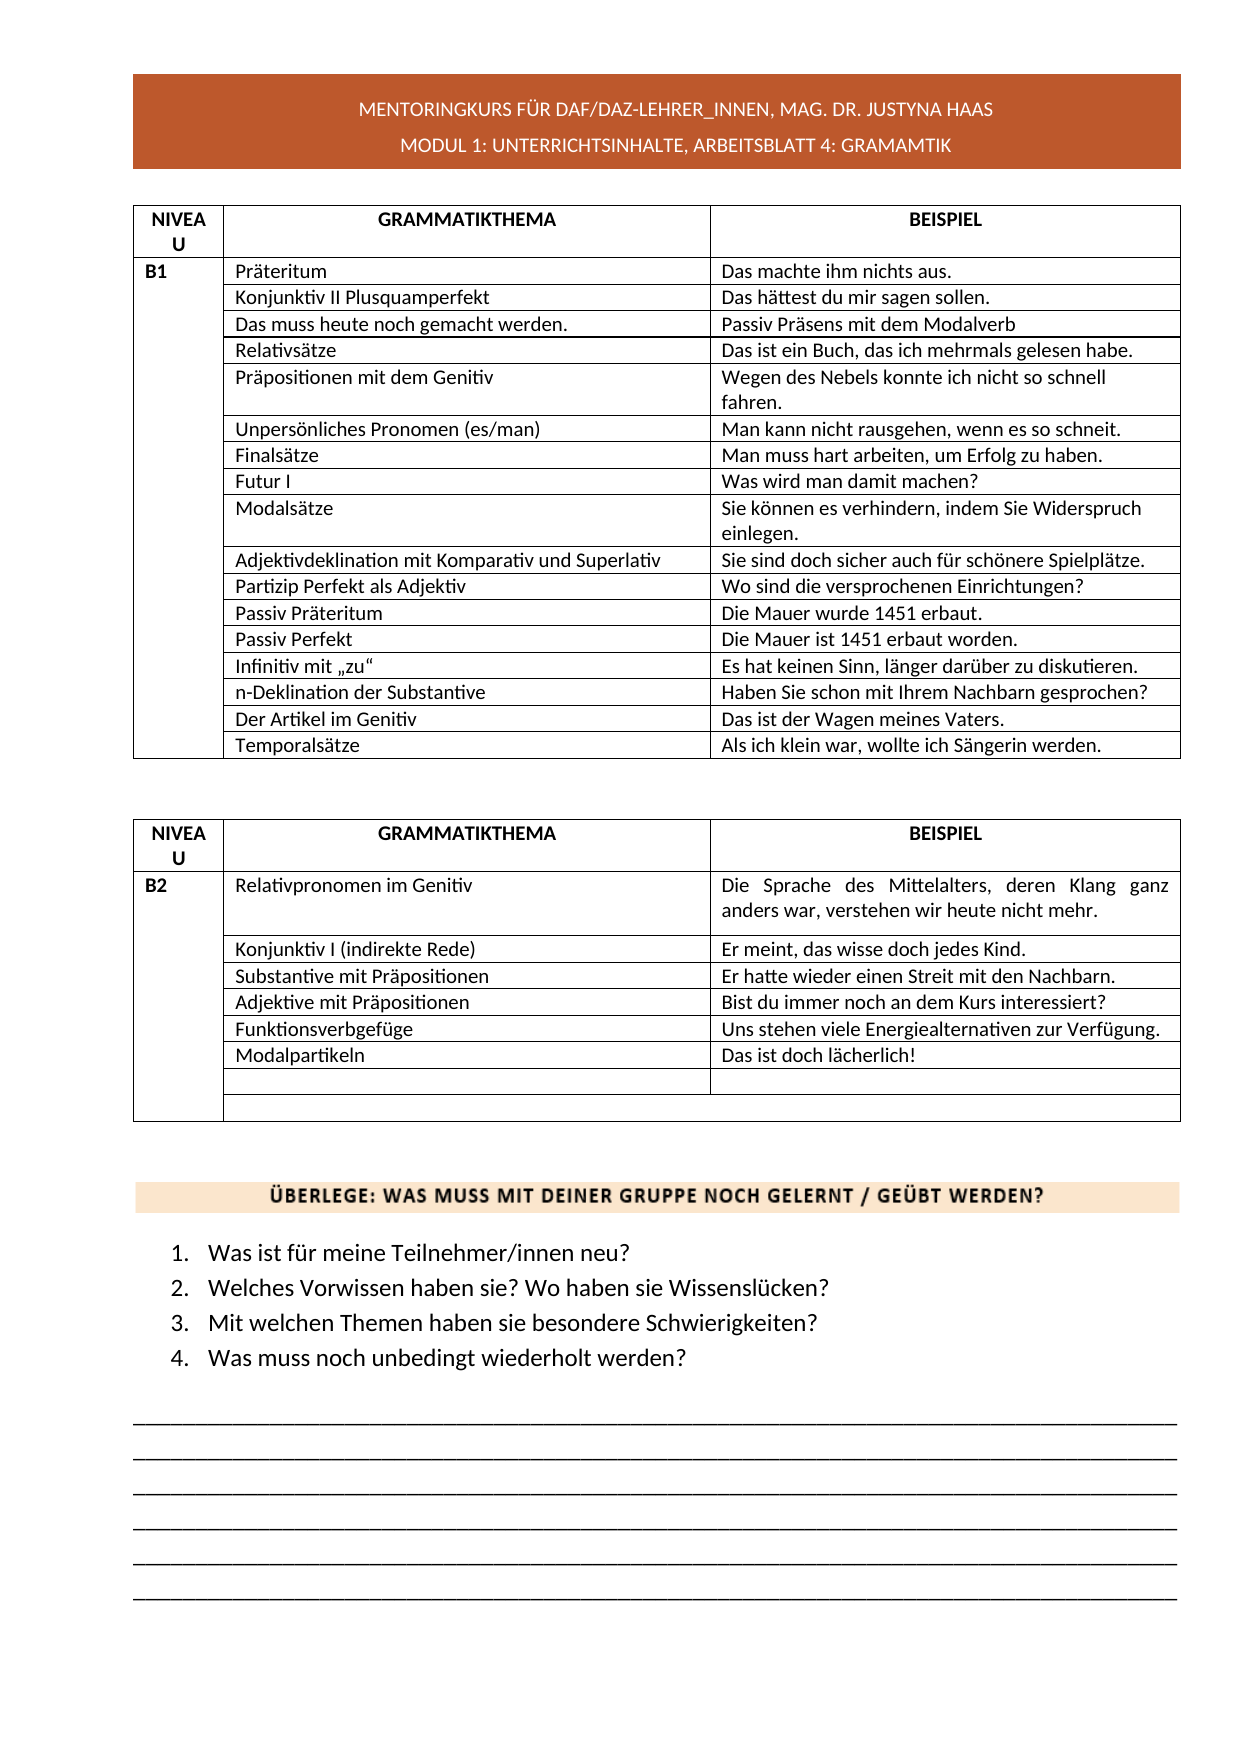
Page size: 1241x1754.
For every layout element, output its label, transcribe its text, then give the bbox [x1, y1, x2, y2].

table_header NIVEAU [134, 820, 223, 871]
table_cell Präpositionen mit dem Genitiv [224, 364, 710, 415]
table_cell Präteritum [224, 258, 710, 283]
table_cell Das hättest du mir sagen sollen. [711, 285, 1180, 310]
table_cell n-Deklination der Substantive [224, 679, 710, 705]
table_cell Passiv Perfekt [224, 626, 710, 652]
table_cell Relativsätze [224, 338, 710, 363]
table_cell Unpersönliches Pronomen (es/man) [224, 416, 710, 441]
table_cell Adjektivdeklination mit Komparativ und Superlativ [224, 547, 710, 572]
table_cell Infinitiv mit „zu“ [224, 653, 710, 678]
table_cell Die Sprache des Mittelalters, deren Klang ganz anders war, verstehen wir heute nicht mehr. [711, 872, 1180, 935]
table_cell Das muss heute noch gemacht werden. [224, 311, 710, 336]
table_header NIVEAU [134, 206, 223, 257]
list Welches Vorwissen haben sie? Wo haben sie Wissenslücken? [170, 1272, 1181, 1303]
table_cell Das ist doch lächerlich! [711, 1042, 1180, 1068]
table_cell Sie können es verhindern, indem Sie Widerspruch einlegen. [711, 495, 1180, 546]
table_cell Konjunktiv I (indirekte Rede) [224, 936, 710, 962]
table_cell [224, 1095, 1180, 1121]
table_cell Die Mauer ist 1451 erbaut worden. [711, 626, 1180, 652]
table_cell Adjektive mit Präpositionen [224, 989, 710, 1015]
table_cell Relativpronomen im Genitiv [224, 872, 710, 935]
table_cell Die Mauer wurde 1451 erbaut. [711, 600, 1180, 625]
picture [132, 1182, 1182, 1213]
table_cell B1 [134, 258, 223, 758]
list Was ist für meine Teilnehmer/innen neu? [170, 1237, 1181, 1268]
table_cell Wo sind die versprochenen Einrichtungen? [711, 574, 1180, 599]
table_cell Passiv Präteritum [224, 600, 710, 625]
table_header GRAMMATIKTHEMA [224, 206, 710, 257]
table_cell B2 [134, 872, 223, 1121]
table_cell Modalpartikeln [224, 1042, 710, 1068]
table_cell [711, 1069, 1180, 1094]
table_cell Haben Sie schon mit Ihrem Nachbarn gesprochen? [711, 679, 1180, 705]
table_cell Modalsätze [224, 495, 710, 546]
table_cell Der Artikel im Genitiv [224, 706, 710, 731]
table_cell Was wird man damit machen? [711, 469, 1180, 494]
table_cell Er hatte wieder einen Streit mit den Nachbarn. [711, 963, 1180, 988]
table_cell Sie sind doch sicher auch für schönere Spielplätze. [711, 547, 1180, 572]
table_cell Wegen des Nebels konnte ich nicht so schnell fahren. [711, 364, 1180, 415]
table_header BEISPIEL [711, 206, 1180, 257]
table_cell Man muss hart arbeiten, um Erfolg zu haben. [711, 442, 1180, 468]
table_header GRAMMATIKTHEMA [224, 820, 710, 871]
table_cell Konjunktiv II Plusquamperfekt [224, 285, 710, 310]
table_cell Das machte ihm nichts aus. [711, 258, 1180, 283]
table_cell Substantive mit Präpositionen [224, 963, 710, 988]
table_cell Es hat keinen Sinn, länger darüber zu diskutieren. [711, 653, 1180, 678]
table_cell Funktionsverbgefüge [224, 1016, 710, 1041]
table_cell Uns stehen viele Energiealternativen zur Verfügung. [711, 1016, 1180, 1041]
table_cell [224, 1069, 710, 1094]
table_header BEISPIEL [711, 820, 1180, 871]
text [133, 1398, 1181, 1603]
table_cell Bist du immer noch an dem Kurs interessiert? [711, 989, 1180, 1015]
table_cell Futur I [224, 469, 710, 494]
table_cell Er meint, das wisse doch jedes Kind. [711, 936, 1180, 962]
table_cell Temporalsätze [224, 732, 710, 758]
table_cell Das ist der Wagen meines Vaters. [711, 706, 1180, 731]
list Was muss noch unbedingt wiederholt werden? [170, 1342, 1181, 1373]
table_cell Passiv Präsens mit dem Modalverb [711, 311, 1180, 336]
table_cell Als ich klein war, wollte ich Sängerin werden. [711, 732, 1180, 758]
list Mit welchen Themen haben sie besondere Schwierigkeiten? [170, 1307, 1181, 1338]
table_cell Finalsätze [224, 442, 710, 468]
table_cell Partizip Perfekt als Adjektiv [224, 574, 710, 599]
table_cell Das ist ein Buch, das ich mehrmals gelesen habe. [711, 338, 1180, 363]
table_cell Man kann nicht rausgehen, wenn es so schneit. [711, 416, 1180, 441]
